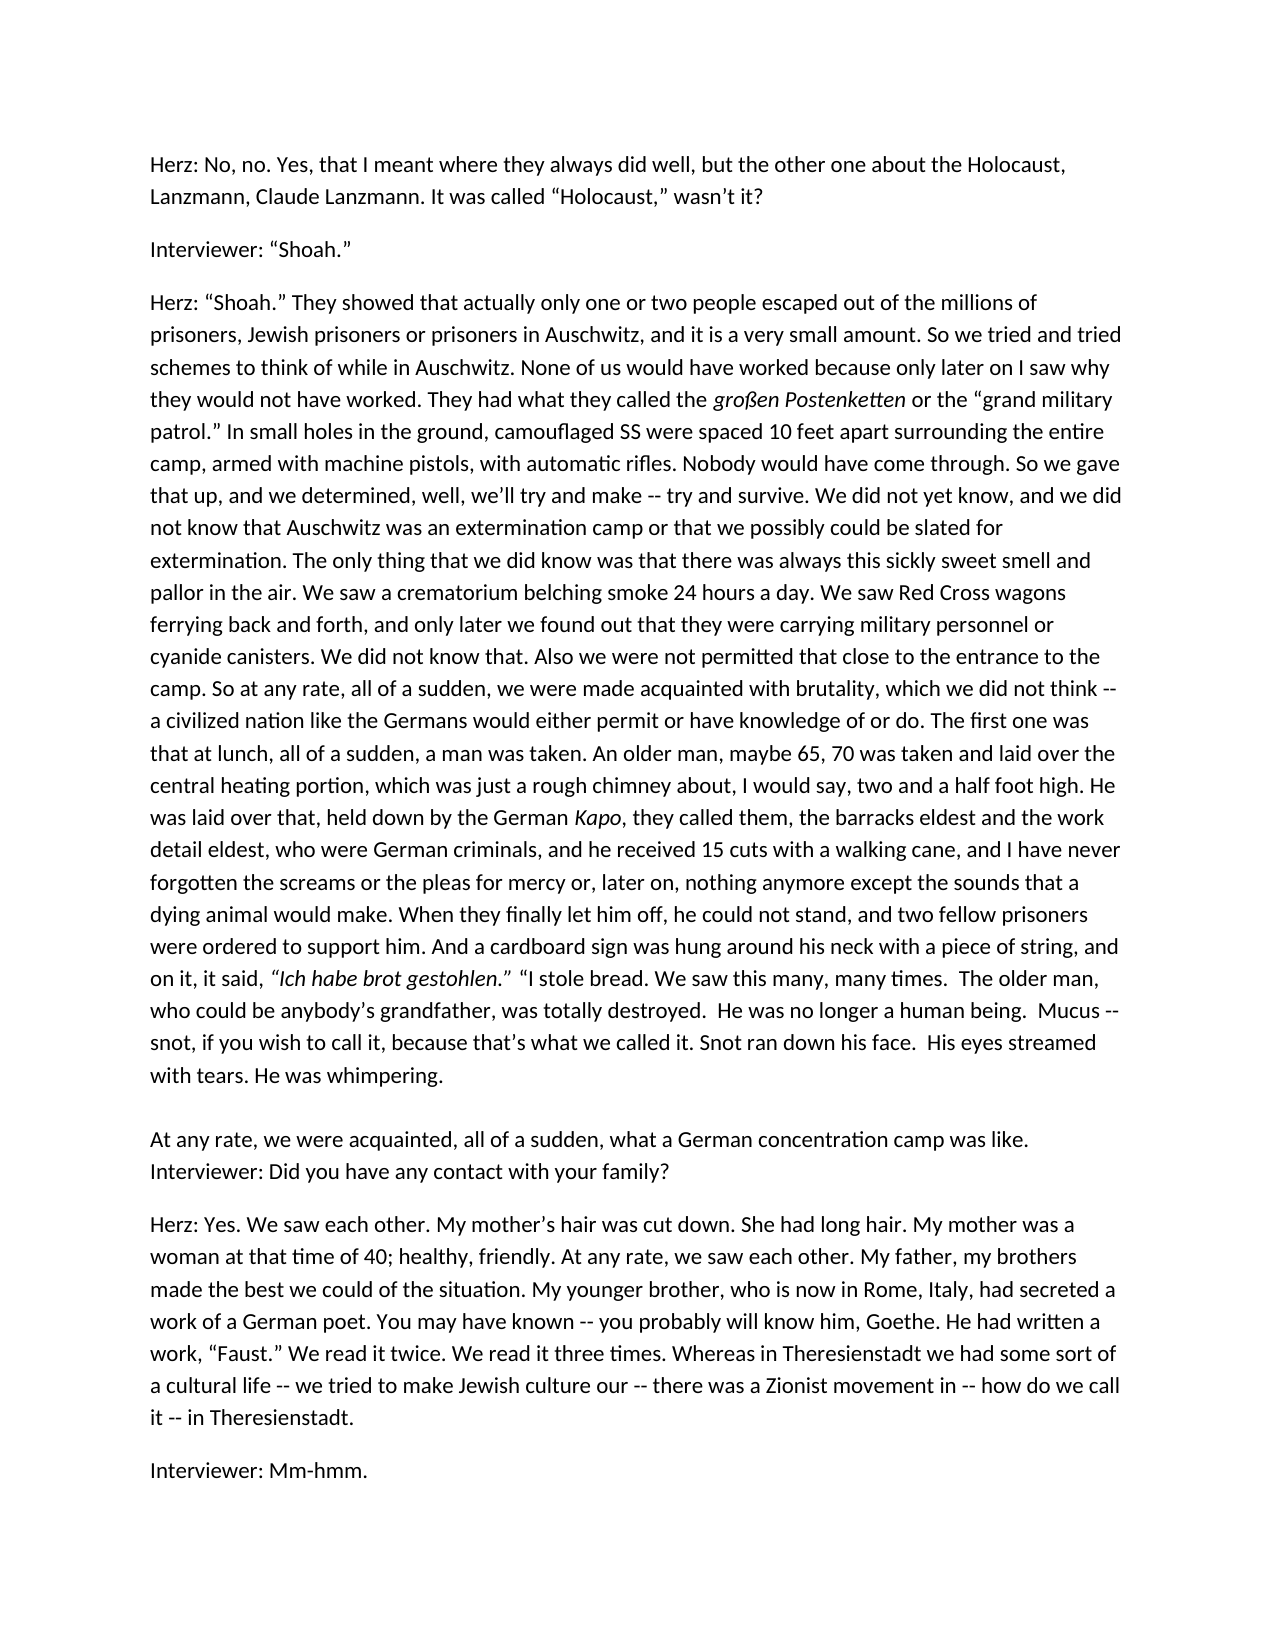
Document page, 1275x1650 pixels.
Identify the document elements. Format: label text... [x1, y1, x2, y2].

text Interviewer: “Shoah.” [150, 235, 1125, 263]
text Herz: “Shoah.” They showed that actually only one or two people escaped out of the millions of prisoners, Jewish prisoners or prisoners in Auschwitz, and it is a very small amount. So we tried and tried schemes to think of while in Auschwitz. None of us would have worked because only later on I saw why they would not have worked. They had what they called the großen Postenketten or the “grand military patrol.” In small holes in the ground, camouflaged SS were spaced 10 feet apart surrounding the entire camp, armed with machine pistols, with automatic rifles. Nobody would have come through. So we gave that up, and we determined, well, we’ll try and make -- try and survive. We did not yet know, and we did not know that Auschwitz was an extermination camp or that we possibly could be slated for extermination. The only thing that we did know was that there was always this sickly sweet smell and pallor in the air. We saw a crematorium belching smoke 24 hours a day. We saw Red Cross wagons ferrying back and forth, and only later we found out that they were carrying military personnel or cyanide canisters. We did not know that. Also we were not permitted that close to the entrance to the camp. So at any rate, all of a sudden, we were made acquainted with brutality, which we did not think -- [150, 288, 1125, 702]
text a civilized nation like the Germans would either permit or have knowledge of or do. The first one was that at lunch, all of a sudden, a man was taken. An older man, maybe 65, 70 was taken and laid over the central heating portion, which was just a rough chimney about, I would say, two and a half foot high. He was laid over that, held down by the German Kapo, they called them, the barracks eldest and the work detail eldest, who were German criminals, and he received 15 cuts with a walking cane, and I have never forgotten the screams or the pleas for mercy or, later on, nothing anymore except the sounds that a dying animal would make. When they finally let him off, he could not stand, and two fellow prisoners were ordered to support him. And a cardboard sign was hung around his neck with a piece of string, and on it, it said, “Ich habe brot gestohlen.” “I stole bread. We saw this many, many times. The older man, who could be anybody’s grandfather, was totally destroyed. He was no longer a human being. Mucus -- snot, if you wish to call it, because that’s what we called it. Snot ran down his face. His eyes streamed with tears. He was whimpering. [150, 707, 1125, 1089]
text Interviewer: Did you have any contact with your family? [150, 1157, 1125, 1185]
text Herz: No, no. Yes, that I meant where they always did well, but the other one about the Holocaust, Lanzmann, Claude Lanzmann. It was called “Holocaust,” wasn’t it? [150, 150, 1125, 210]
text At any rate, we were acquainted, all of a sudden, what a German concentration camp was like. [150, 1125, 1125, 1153]
text Herz: Yes. We saw each other. My mother’s hair was cut down. She had long hair. My mother was a woman at that time of 40; healthy, friendly. At any rate, we saw each other. My father, my brothers made the best we could of the situation. My younger brother, who is now in Rome, Italy, had secreted a work of a German poet. You may have known -- you probably will know him, Goethe. He had written a work, “Faust.” We read it twice. We read it three times. Whereas in Theresienstadt we had some sort of a cultural life -- we tried to make Jewish culture our -- there was a Zionist movement in -- how do we call it -- in Theresienstadt. [150, 1210, 1125, 1431]
text Interviewer: Mm-hmm. [150, 1456, 1125, 1484]
